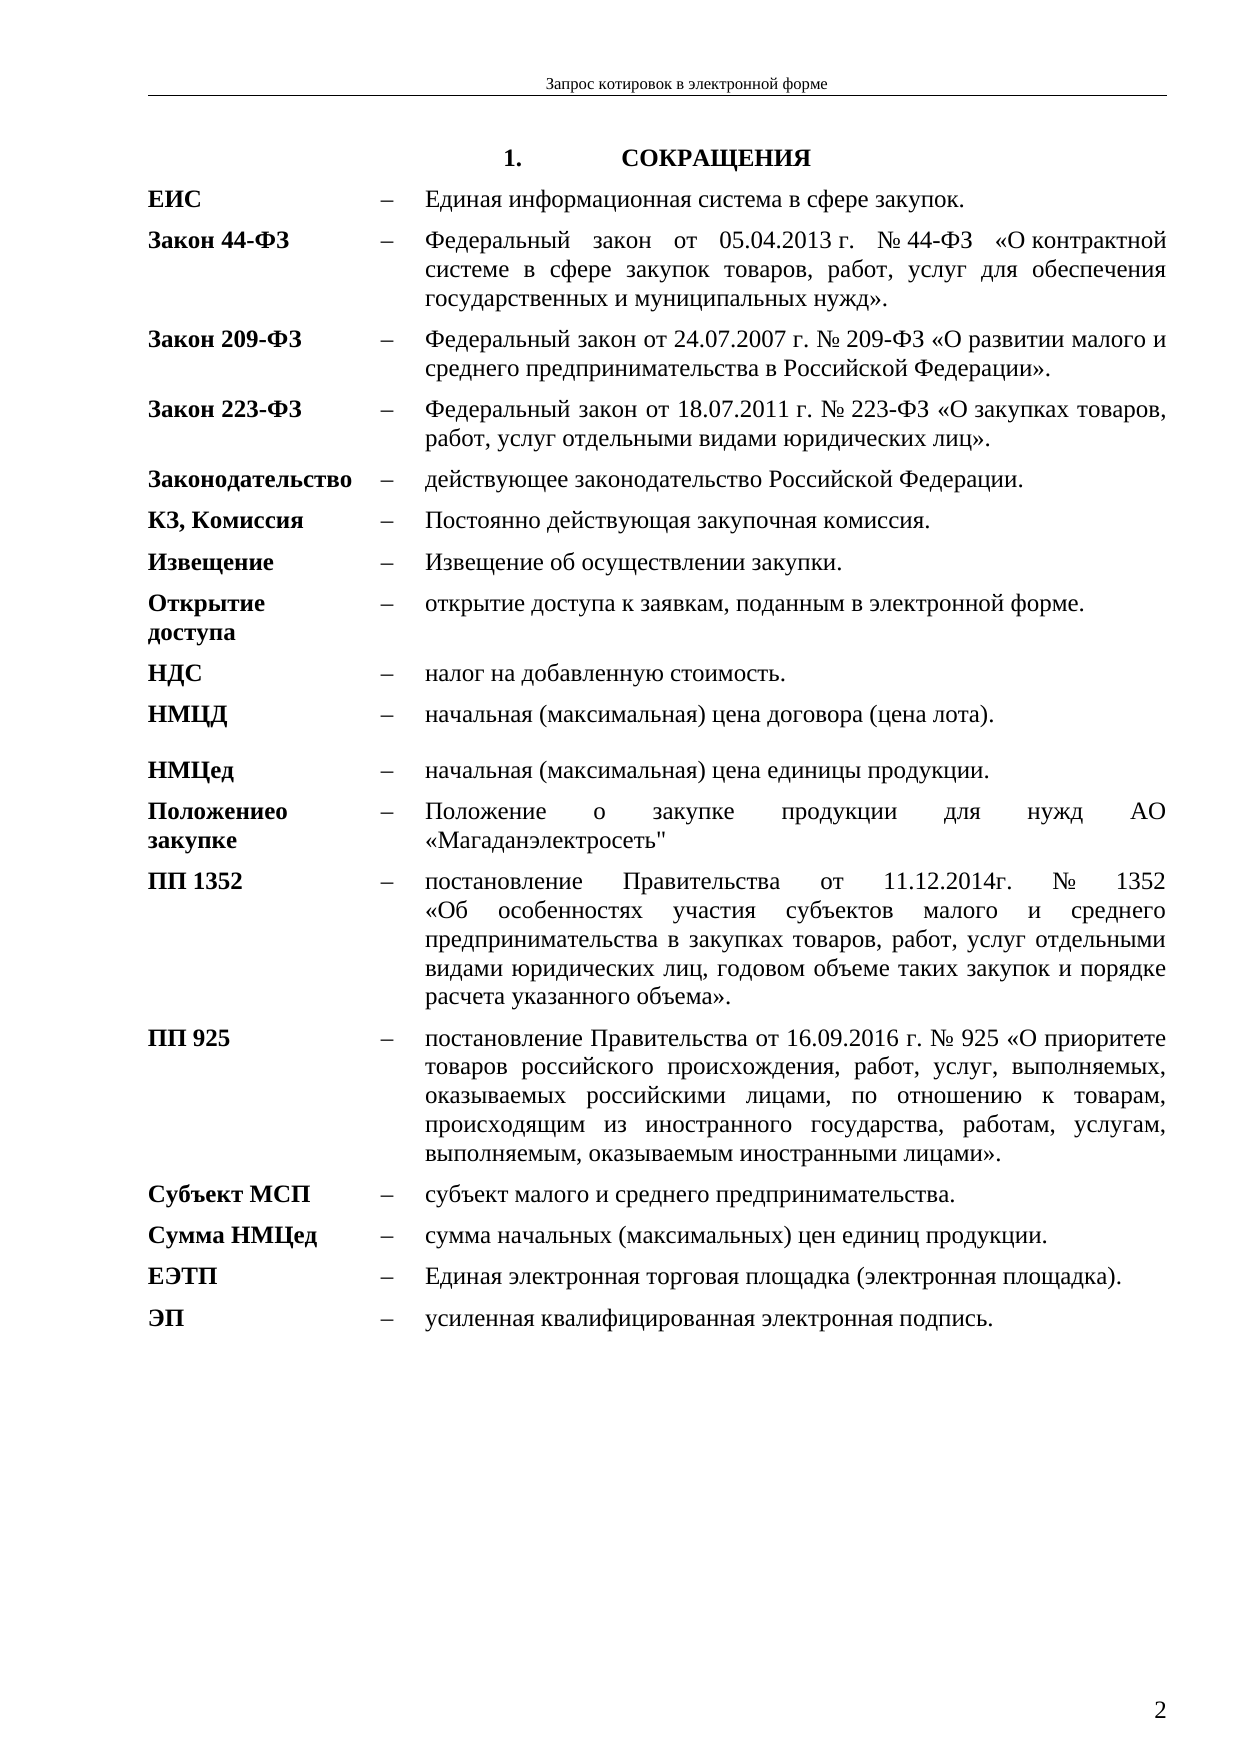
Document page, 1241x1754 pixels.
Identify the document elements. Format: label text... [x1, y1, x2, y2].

table_cell Закон 223-ФЗ [136, 382, 369, 452]
table_cell Постоянно действующая закупочная комиссия. [414, 493, 1178, 534]
table_cell Законодательство [136, 452, 369, 493]
table_cell ЭП [136, 1290, 369, 1331]
table_header Единая информационная система в сфере закупок. [414, 172, 1178, 213]
table_cell Субъект МСП Сумма НМЦед [136, 1166, 369, 1249]
table_cell – – [369, 1166, 413, 1249]
table_cell – [369, 743, 413, 784]
table_cell Положениео закупке [136, 784, 369, 854]
table_cell открытие доступа к заявкам, поданным в электронной форме. [414, 576, 1178, 646]
table_cell – [369, 452, 413, 493]
table_cell – [369, 534, 413, 576]
table_cell Федеральный закон от 05.04.2013 г. № 44-ФЗ «О контрактной системе в сфере закупок товаров, работ, услуг для обеспечения государственных и муниципальных нужд». [414, 213, 1178, 312]
table_header ЕИС [136, 172, 369, 213]
table_cell НДС [136, 646, 369, 687]
table_cell – [369, 312, 413, 382]
table_cell усиленная квалифицированная электронная подпись. [414, 1290, 1178, 1331]
table_cell ПП 925 [136, 1010, 369, 1166]
table_cell субъект малого и среднего предпринимательства. сумма начальных (максимальных) цен единиц продукции. [414, 1166, 1178, 1249]
text СОКРАЩЕНИЯ [148, 143, 1167, 172]
table_cell – [369, 1290, 413, 1331]
table_cell Закон 209-ФЗ [136, 312, 369, 382]
table_cell НМЦед [136, 743, 369, 784]
table_cell КЗ, Комиссия [136, 493, 369, 534]
table_cell – [369, 213, 413, 312]
table_header – [369, 172, 413, 213]
table_cell Извещение об осуществлении закупки. [414, 534, 1178, 576]
table_cell – [369, 493, 413, 534]
table_cell постановление Правительства от 11.12.2014г. № 1352 «Об особенностях участия субъектов малого и среднего предпринимательства в закупках товаров, работ, услуг отдельными видами юридических лиц, годовом объеме таких закупок и порядке расчета указанного объема». [414, 854, 1178, 1010]
table_cell ЕЭТП [136, 1249, 369, 1290]
table_cell – [369, 646, 413, 687]
table_cell действующее законодательство Российской Федерации. [414, 452, 1178, 493]
table_cell постановление Правительства от 16.09.2016 г. № 925 «О приоритете товаров российского происхождения, работ, услуг, выполняемых, оказываемых российскими лицами, по отношению к товарам, происходящим из иностранного государства, работам, услугам, выполняемым, оказываемым иностранными лицами». [414, 1010, 1178, 1166]
table_cell – [369, 687, 413, 743]
table_cell ПП 1352 [136, 854, 369, 1010]
table_cell НМЦД [136, 687, 369, 743]
table_cell Закон 44-ФЗ [136, 213, 369, 312]
table_cell налог на добавленную стоимость. [414, 646, 1178, 687]
table_cell Федеральный закон от 18.07.2011 г. № 223-ФЗ «О закупках товаров, работ, услуг отдельными видами юридических лиц». [414, 382, 1178, 452]
table_cell начальная (максимальная) цена единицы продукции. [414, 743, 1178, 784]
table_cell Положение о закупке продукции для нужд АО «Магаданэлектросеть" [414, 784, 1178, 854]
table_cell Федеральный закон от 24.07.2007 г. № 209-ФЗ «О развитии малого и среднего предпринимательства в Российской Федерации». [414, 312, 1178, 382]
table_cell – [369, 382, 413, 452]
table_cell начальная (максимальная) цена договора (цена лота). [414, 687, 1178, 743]
table_cell – [369, 1010, 413, 1166]
table_cell Извещение [136, 534, 369, 576]
table_cell – [369, 854, 413, 1010]
table_cell Открытие доступа [136, 576, 369, 646]
table_cell – [369, 576, 413, 646]
table_cell – [369, 784, 413, 854]
table_cell – [369, 1249, 413, 1290]
table_cell Единая электронная торговая площадка (электронная площадка). [414, 1249, 1178, 1290]
